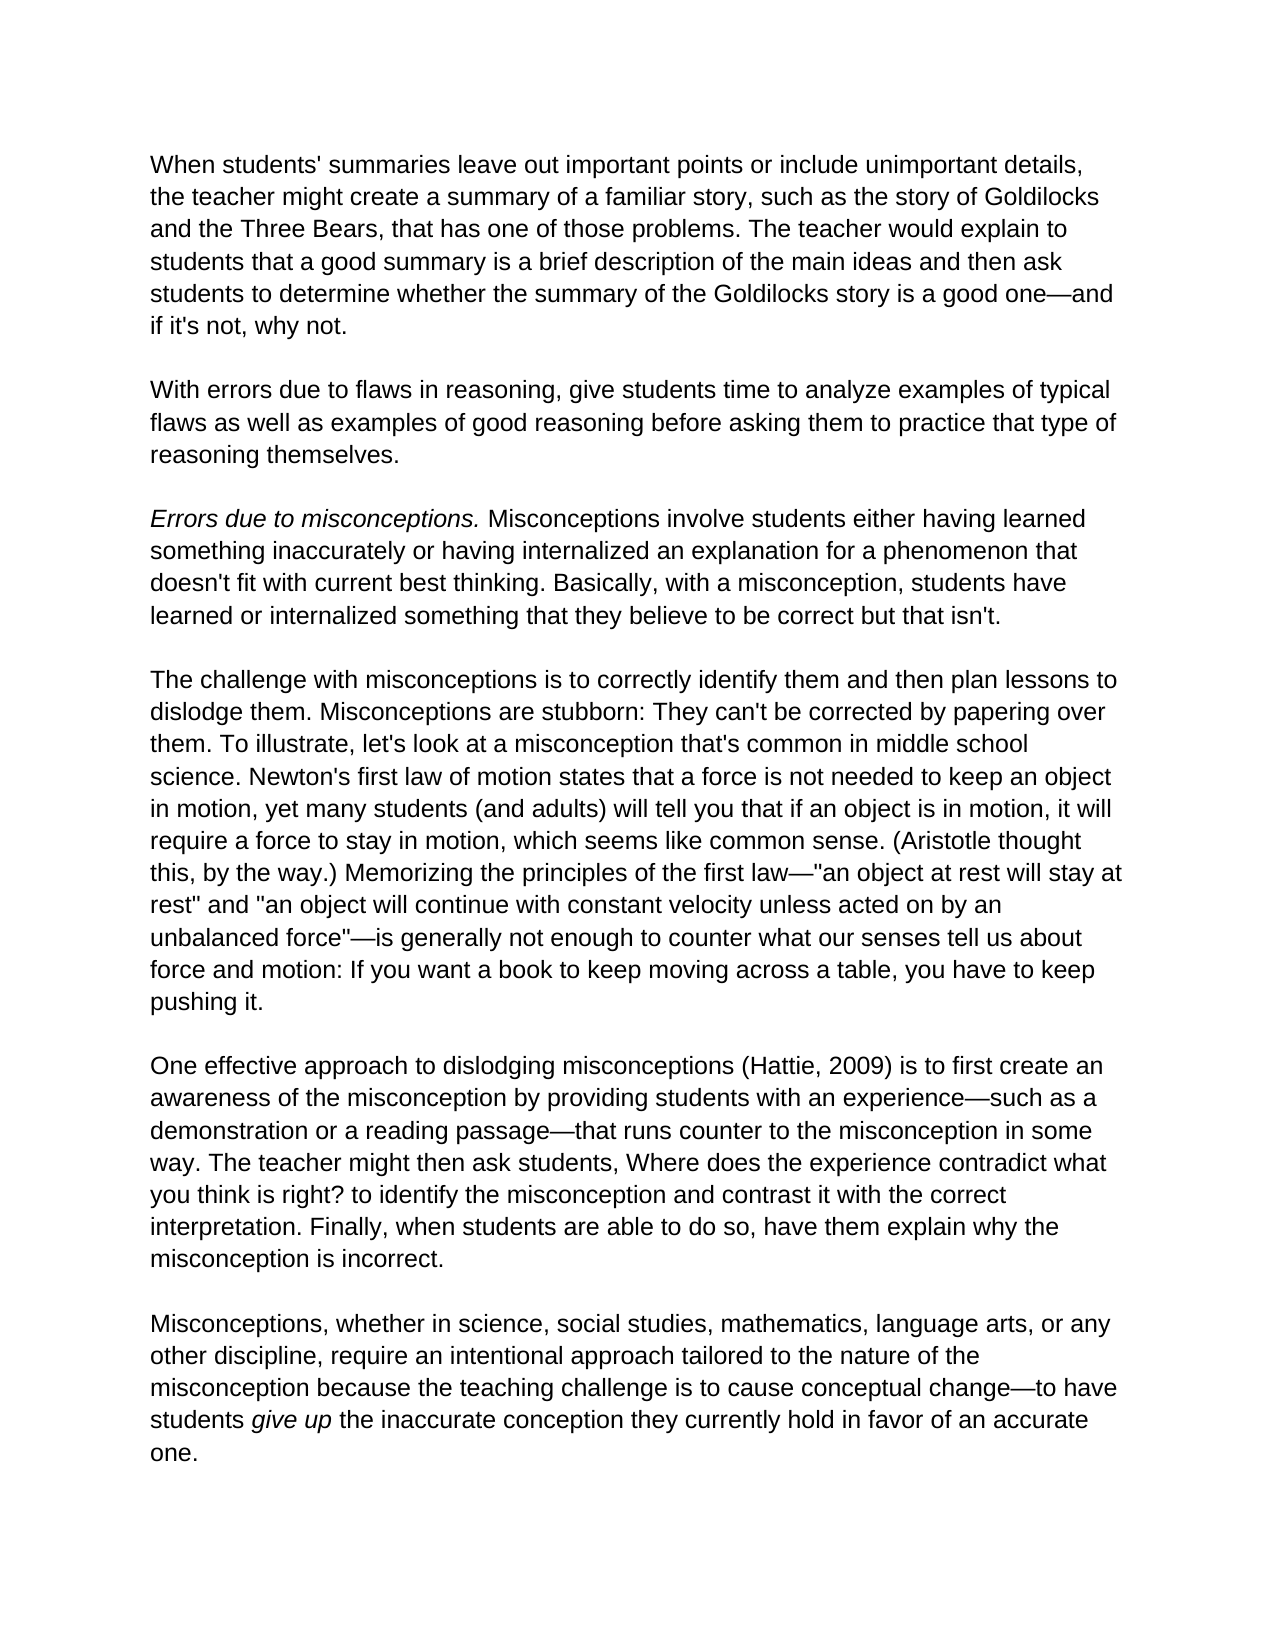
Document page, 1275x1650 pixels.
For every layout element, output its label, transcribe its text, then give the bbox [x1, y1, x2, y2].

text The challenge with misconceptions is to correctly identify them and then plan lessons to dislodge them. Misconceptions are stubborn: They can't be corrected by papering over them. To illustrate, let's look at a misconception that's common in middle school science. Newton's first law of motion states that a force is not needed to keep an object in motion, yet many students (and adults) will tell you that if an object is in motion, it will require a force to stay in motion, which seems like common sense. (Aristotle thought this, by the way.) Memorizing the principles of the first law—"an object at rest will stay at rest" and "an object will continue with constant velocity unless acted on by an unbalanced force"—is generally not enough to counter what our senses tell us about force and motion: If you want a book to keep moving across a table, you have to keep pushing it. [150, 665, 1125, 1016]
text With errors due to flaws in reasoning, give students time to analyze examples of typical flaws as well as examples of good reasoning before asking them to practice that type of reasoning themselves. [150, 375, 1125, 468]
text Errors due to misconceptions. Misconceptions involve students either having learned something inaccurately or having internalized an explanation for a phenomenon that doesn't fit with current best thinking. Basically, with a misconception, students have learned or internalized something that they believe to be correct but that isn't. [150, 504, 1125, 629]
text One effective approach to dislodging misconceptions (Hattie, 2009) is to first create an awareness of the misconception by providing students with an experience—such as a demonstration or a reading passage—that runs counter to the misconception in some way. The teacher might then ask students, Where does the experience contradict what you think is right? to identify the misconception and contrast it with the correct interpretation. Finally, when students are able to do so, have them explain why the misconception is incorrect. [150, 1051, 1125, 1273]
text Misconceptions, whether in science, social studies, mathematics, language arts, or any other discipline, require an intentional approach tailored to the nature of the misconception because the teaching challenge is to cause conceptual change—to have students give up the inaccurate conception they currently hold in favor of an accurate one. [150, 1309, 1125, 1466]
text When students' summaries leave out important points or include unimportant details, the teacher might create a summary of a familiar story, such as the story of Goldilocks and the Three Bears, that has one of those problems. The teacher would explain to students that a good summary is a brief description of the main ideas and then ask students to determine whether the summary of the Goldilocks story is a good one—and if it's not, why not. [150, 150, 1125, 340]
